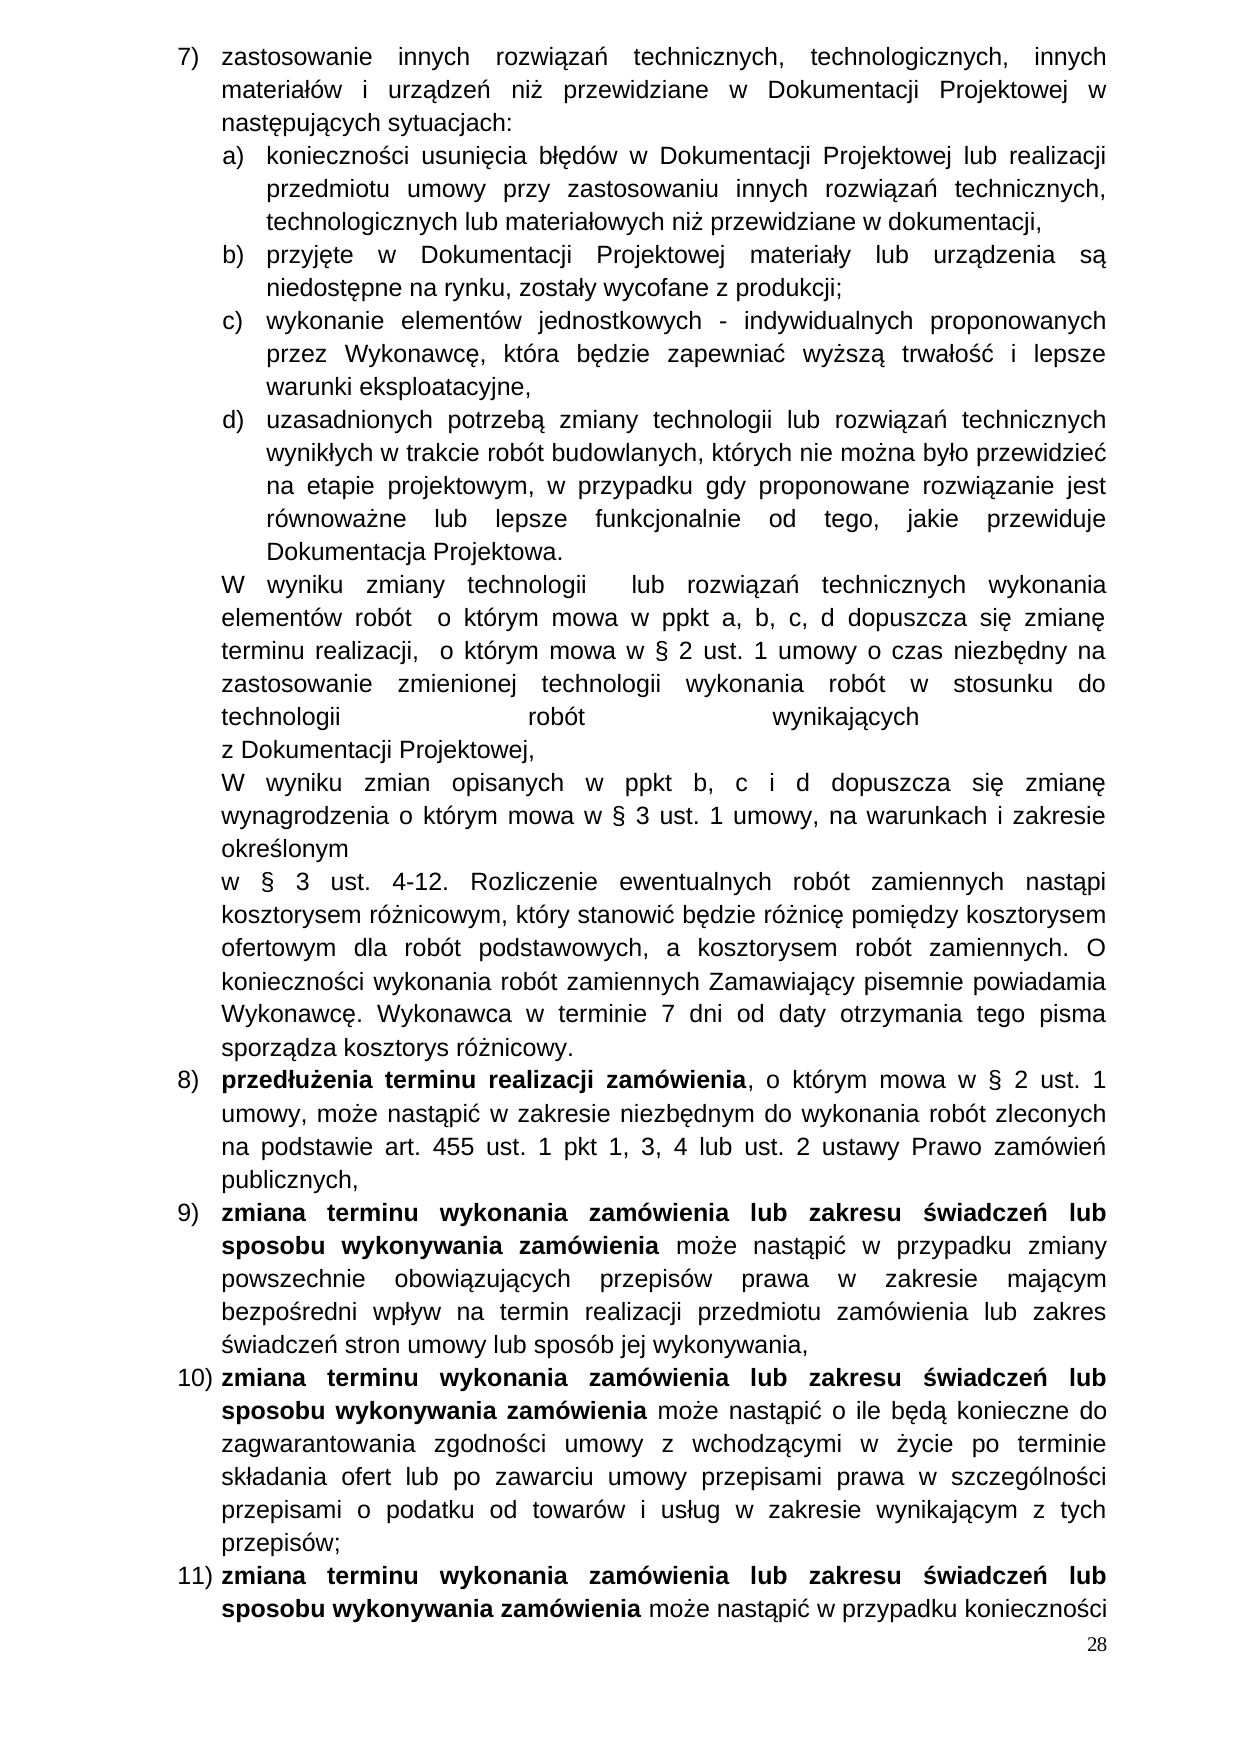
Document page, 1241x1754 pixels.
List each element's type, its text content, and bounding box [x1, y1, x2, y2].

list zmiana terminu wykonania zamówienia lub zakresu świadczeń lub sposobu wykonywania zamówienia może nastąpić o ile będą konieczne do zagwarantowania zgodności umowy z wchodzącymi w życie po terminie składania ofert lub po zawarciu umowy przepisami prawa w szczególności przepisami o podatku od towarów i usług w zakresie wynikającym z tych przepisów; [177, 1363, 1108, 1557]
list uzasadnionych potrzebą zmiany technologii lub rozwiązań technicznych wynikłych w trakcie robót budowlanych, których nie można było przewidzieć na etapie projektowym, w przypadku gdy proponowane rozwiązanie jest równoważne lub lepsze funkcjonalnie od tego, jakie przewiduje Dokumentacja Projektowa. [222, 405, 1107, 566]
list W wyniku zmiany technologii lub rozwiązań technicznych wykonania elementów robót o którym mowa w ppkt a, b, c, d dopuszcza się zmianę terminu realizacji, o którym mowa w § 2 ust. 1 umowy o czas niezbędny na zastosowanie zmienionej technologii wykonania robót w stosunku do technologii robót wynikających z Dokumentacji Projektowej, [177, 570, 1107, 764]
list wykonanie elementów jednostkowych - indywidualnych proponowanych przez Wykonawcę, która będzie zapewniać wyższą trwałość i lepsze warunki eksploatacyjne, [222, 306, 1107, 401]
list zmiana terminu wykonania zamówienia lub zakresu świadczeń lub sposobu wykonywania zamówienia może nastąpić w przypadku zmiany powszechnie obowiązujących przepisów prawa w zakresie mającym bezpośredni wpływ na termin realizacji przedmiotu zamówienia lub zakres świadczeń stron umowy lub sposób jej wykonywania, [177, 1198, 1108, 1358]
list konieczności usunięcia błędów w Dokumentacji Projektowej lub realizacji przedmiotu umowy przy zastosowaniu innych rozwiązań technicznych, technologicznych lub materiałowych niż przewidziane w dokumentacji, [222, 141, 1107, 236]
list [177, 1561, 1108, 1623]
list przedłużenia terminu realizacji zamówienia, o którym mowa w § 2 ust. 1 umowy, może nastąpić w zakresie niezbędnym do wykonania robót zleconych na podstawie art. 455 ust. 1 pkt 1, 3, 4 lub ust. 2 ustawy Prawo zamówień publicznych, [177, 1066, 1108, 1193]
list W wyniku zmian opisanych w ppkt b, c i d dopuszcza się zmianę wynagrodzenia o którym mowa w § 3 ust. 1 umowy, na warunkach i zakresie określonym w § 3 ust. 4-12. Rozliczenie ewentualnych robót zamiennych nastąpi kosztorysem różnicowym, który stanowić będzie różnicę pomiędzy kosztorysem ofertowym dla robót podstawowych, a kosztorysem robót zamiennych. O konieczności wykonania robót zamiennych Zamawiający pisemnie powiadamia Wykonawcę. Wykonawca w terminie 7 dni od daty otrzymania tego pisma sporządza kosztorys różnicowy. [177, 768, 1107, 1061]
list zastosowanie innych rozwiązań technicznych, technologicznych, innych materiałów i urządzeń niż przewidziane w Dokumentacji Projektowej w następujących sytuacjach: [177, 42, 1107, 137]
list przyjęte w Dokumentacji Projektowej materiały lub urządzenia są niedostępne na rynku, zostały wycofane z produkcji; [222, 240, 1107, 302]
